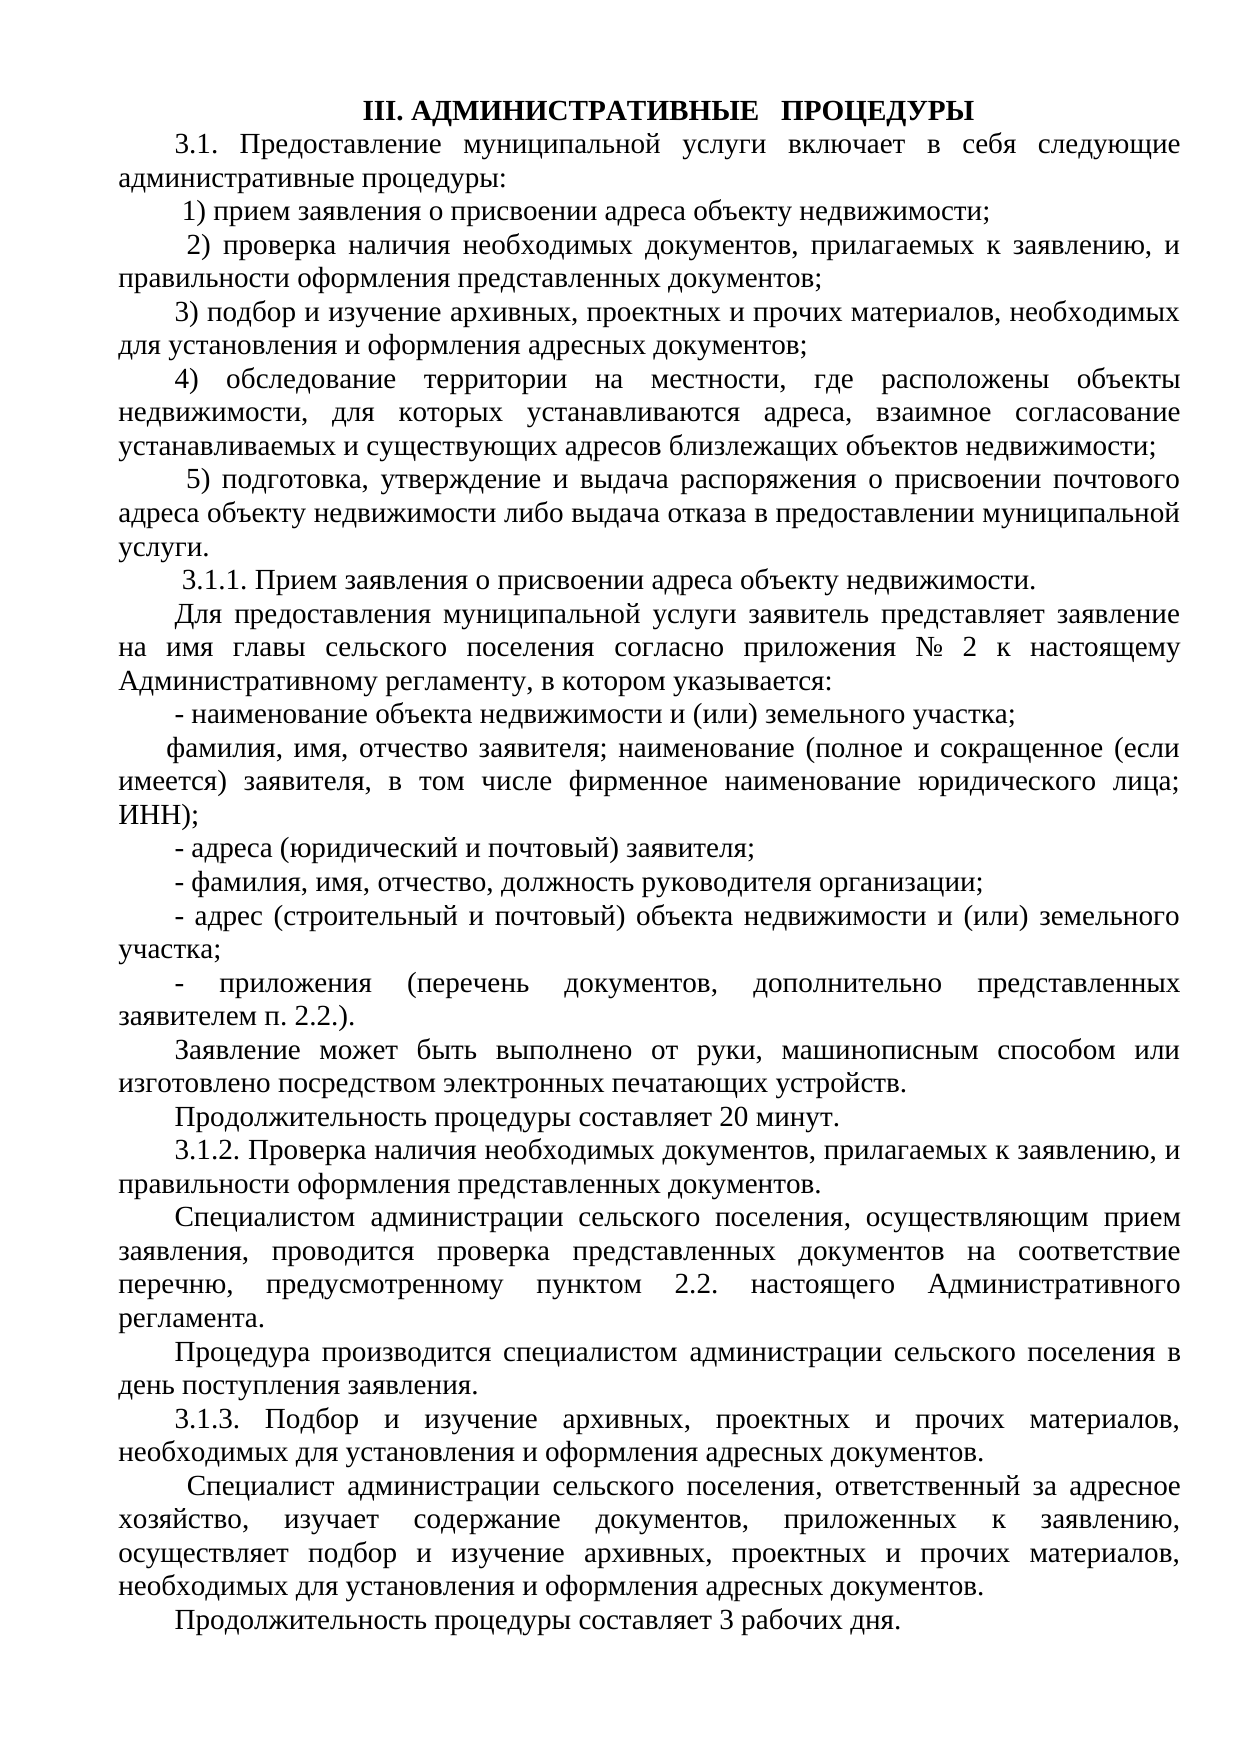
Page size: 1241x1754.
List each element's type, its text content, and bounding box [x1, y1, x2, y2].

text 5) подготовка, утверждение и выдача распоряжения о присвоении почтового адреса объекту недвижимости либо выдача отказа в предоставлении муниципальной услуги. [118, 462, 1181, 562]
text - адрес (строительный и почтовый) объекта недвижимости и (или) земельного участка; [118, 898, 1181, 965]
text 3.1.2. Проверка наличия необходимых документов, прилагаемых к заявлению, и правильности оформления представленных документов. [118, 1132, 1181, 1199]
text Заявление может быть выполнено от руки, машинописным способом или изготовлено посредством электронных печатающих устройств. [118, 1032, 1181, 1099]
text 3.1. Предоставление муниципальной услуги включает в себя следующие административные процедуры: [118, 126, 1181, 193]
text 3.1.3. Подбор и изучение архивных, проектных и прочих материалов, необходимых для установления и оформления адресных документов. [118, 1401, 1181, 1468]
text Процедура производится специалистом администрации сельского поселения в день поступления заявления. [118, 1334, 1181, 1401]
text 2) проверка наличия необходимых документов, прилагаемых к заявлению, и правильности оформления представленных документов; [118, 227, 1181, 294]
text Для предоставления муниципальной услуги заявитель представляет заявление на имя главы сельского поселения согласно приложения № 2 к настоящему Административному регламенту, в котором указывается: [118, 596, 1181, 696]
text - наименование объекта недвижимости и (или) земельного участка; [118, 696, 1181, 730]
text фамилия, имя, отчество заявителя; наименование (полное и сокращенное (если имеется) заявителя, в том числе фирменное наименование юридического лица; ИНН); [118, 730, 1181, 831]
text 4) обследование территории на местности, где расположены объекты недвижимости, для которых устанавливаются адреса, взаимное согласование устанавливаемых и существующих адресов близлежащих объектов недвижимости; [118, 361, 1181, 462]
text III. АДМИНИСТРАТИВНЫЕ ПРОЦЕДУРЫ [118, 93, 1181, 126]
text Продолжительность процедуры составляет 3 рабочих дня. [118, 1602, 1181, 1636]
text - фамилия, имя, отчество, должность руководителя организации; [118, 864, 1181, 898]
text Специалист администрации сельского поселения, ответственный за адресное хозяйство, изучает содержание документов, приложенных к заявлению, осуществляет подбор и изучение архивных, проектных и прочих материалов, необходимых для установления и оформления адресных документов. [118, 1468, 1181, 1602]
text - адреса (юридический и почтовый) заявителя; [118, 831, 1181, 864]
text 3) подбор и изучение архивных, проектных и прочих материалов, необходимых для установления и оформления адресных документов; [118, 294, 1181, 361]
text Специалистом администрации сельского поселения, осуществляющим прием заявления, проводится проверка представленных документов на соответствие перечню, предусмотренному пунктом 2.2. настоящего Административного регламента. [118, 1199, 1181, 1334]
text 3.1.1. Прием заявления о присвоении адреса объекту недвижимости. [118, 562, 1181, 596]
text - приложения (перечень документов, дополнительно представленных заявителем п. 2.2.). [118, 965, 1181, 1032]
text 1) прием заявления о присвоении адреса объекту недвижимости; [118, 193, 1181, 227]
text Продолжительность процедуры составляет 20 минут. [118, 1099, 1181, 1132]
